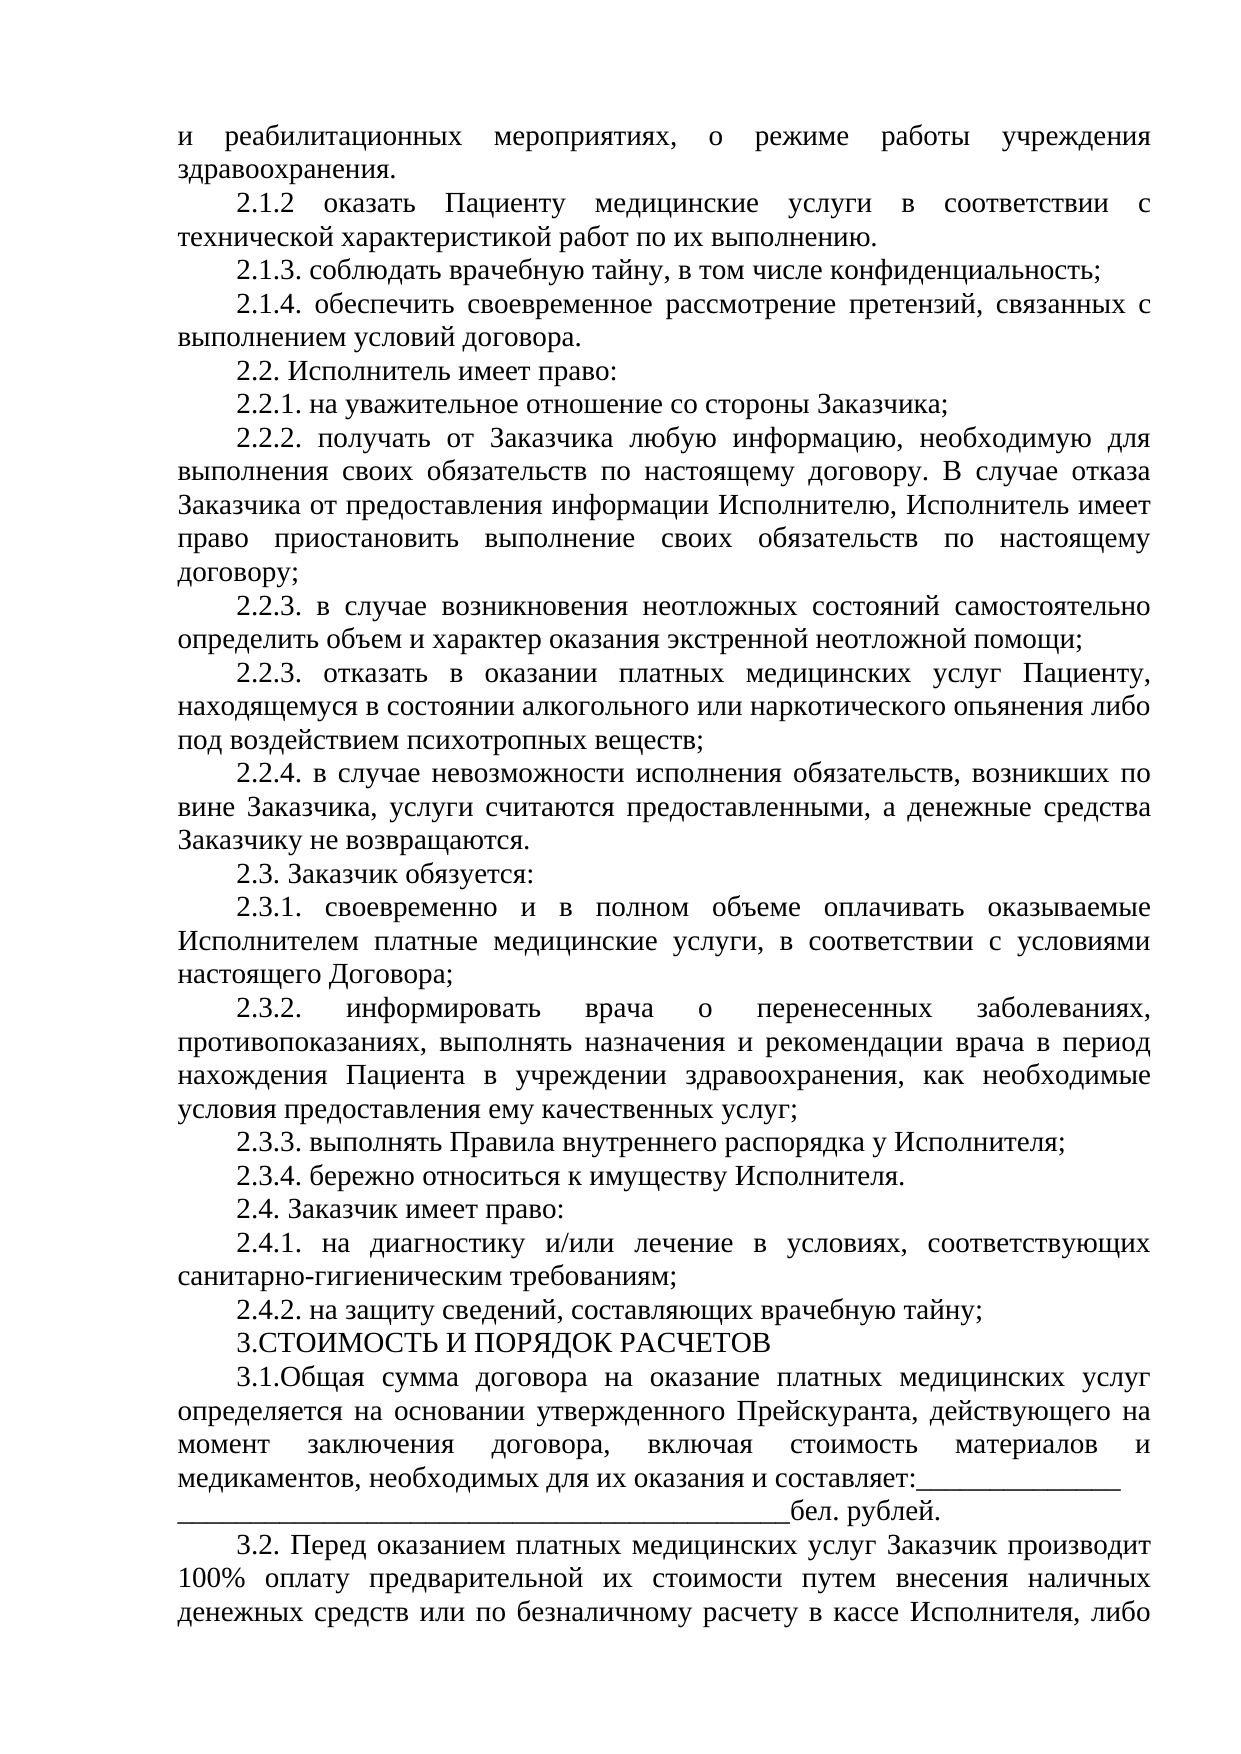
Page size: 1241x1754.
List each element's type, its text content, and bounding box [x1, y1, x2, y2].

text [177, 1527, 1152, 1627]
text 2.3. Заказчик обязуется: [177, 856, 1152, 889]
text 2.3.3. выполнять Правила внутреннего распорядка у Исполнителя; [177, 1124, 1152, 1158]
text 3.1.Общая сумма договора на оказание платных медицинских услуг определяется на основании утвержденного Прейскуранта, действующего на момент заключения договора, включая стоимость материалов и медикаментов, необходимых для их оказания и составляет:______________ [177, 1359, 1152, 1493]
text 2.4. Заказчик имеет право: [177, 1191, 1152, 1225]
text 2.4.1. на диагностику и/или лечение в условиях, соответствующих санитарно-гигиеническим требованиям; [177, 1225, 1152, 1292]
text 2.2.2. получать от Заказчика любую информацию, необходимую для выполнения своих обязательств по настоящему договору. В случае отказа Заказчика от предоставления информации Исполнителю, Исполнитель имеет право приостановить выполнение своих обязательств по настоящему договору; [177, 420, 1152, 588]
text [177, 118, 1152, 185]
text 3.СТОИМОСТЬ И ПОРЯДОК РАСЧЕТОВ [177, 1326, 1152, 1359]
text 2.2. Исполнитель имеет право: [177, 353, 1152, 386]
text 2.2.4. в случае невозможности исполнения обязательств, возникших по вине Заказчика, услуги считаются предоставленными, а денежные средства Заказчику не возвращаются. [177, 755, 1152, 856]
text 2.2.3. в случае возникновения неотложных состояний самостоятельно определить объем и характер оказания экстренной неотложной помощи; [177, 588, 1152, 655]
text 2.3.1. своевременно и в полном объеме оплачивать оказываемые Исполнителем платные медицинские услуги, в соответствии с условиями настоящего Договора; [177, 889, 1152, 990]
text 2.2.3. отказать в оказании платных медицинских услуг Пациенту, находящемуся в состоянии алкогольного или наркотического опьянения либо под воздействием психотропных веществ; [177, 655, 1152, 755]
text 2.1.2 оказать Пациенту медицинские услуги в соответствии с технической характеристикой работ по их выполнению. [177, 185, 1152, 252]
text __________________________________________бел. рублей. [177, 1493, 1152, 1527]
text 2.1.4. обеспечить своевременное рассмотрение претензий, связанных с выполнением условий договора. [177, 286, 1152, 353]
text 2.4.2. на защиту сведений, составляющих врачебную тайну; [177, 1292, 1152, 1326]
text 2.3.4. бережно относиться к имуществу Исполнителя. [177, 1158, 1152, 1191]
text 2.1.3. соблюдать врачебную тайну, в том числе конфиденциальность; [177, 252, 1152, 286]
text 2.2.1. на уважительное отношение со стороны Заказчика; [177, 386, 1152, 420]
text 2.3.2. информировать врача о перенесенных заболеваниях, противопоказаниях, выполнять назначения и рекомендации врача в период нахождения Пациента в учреждении здравоохранения, как необходимые условия предоставления ему качественных услуг; [177, 990, 1152, 1124]
